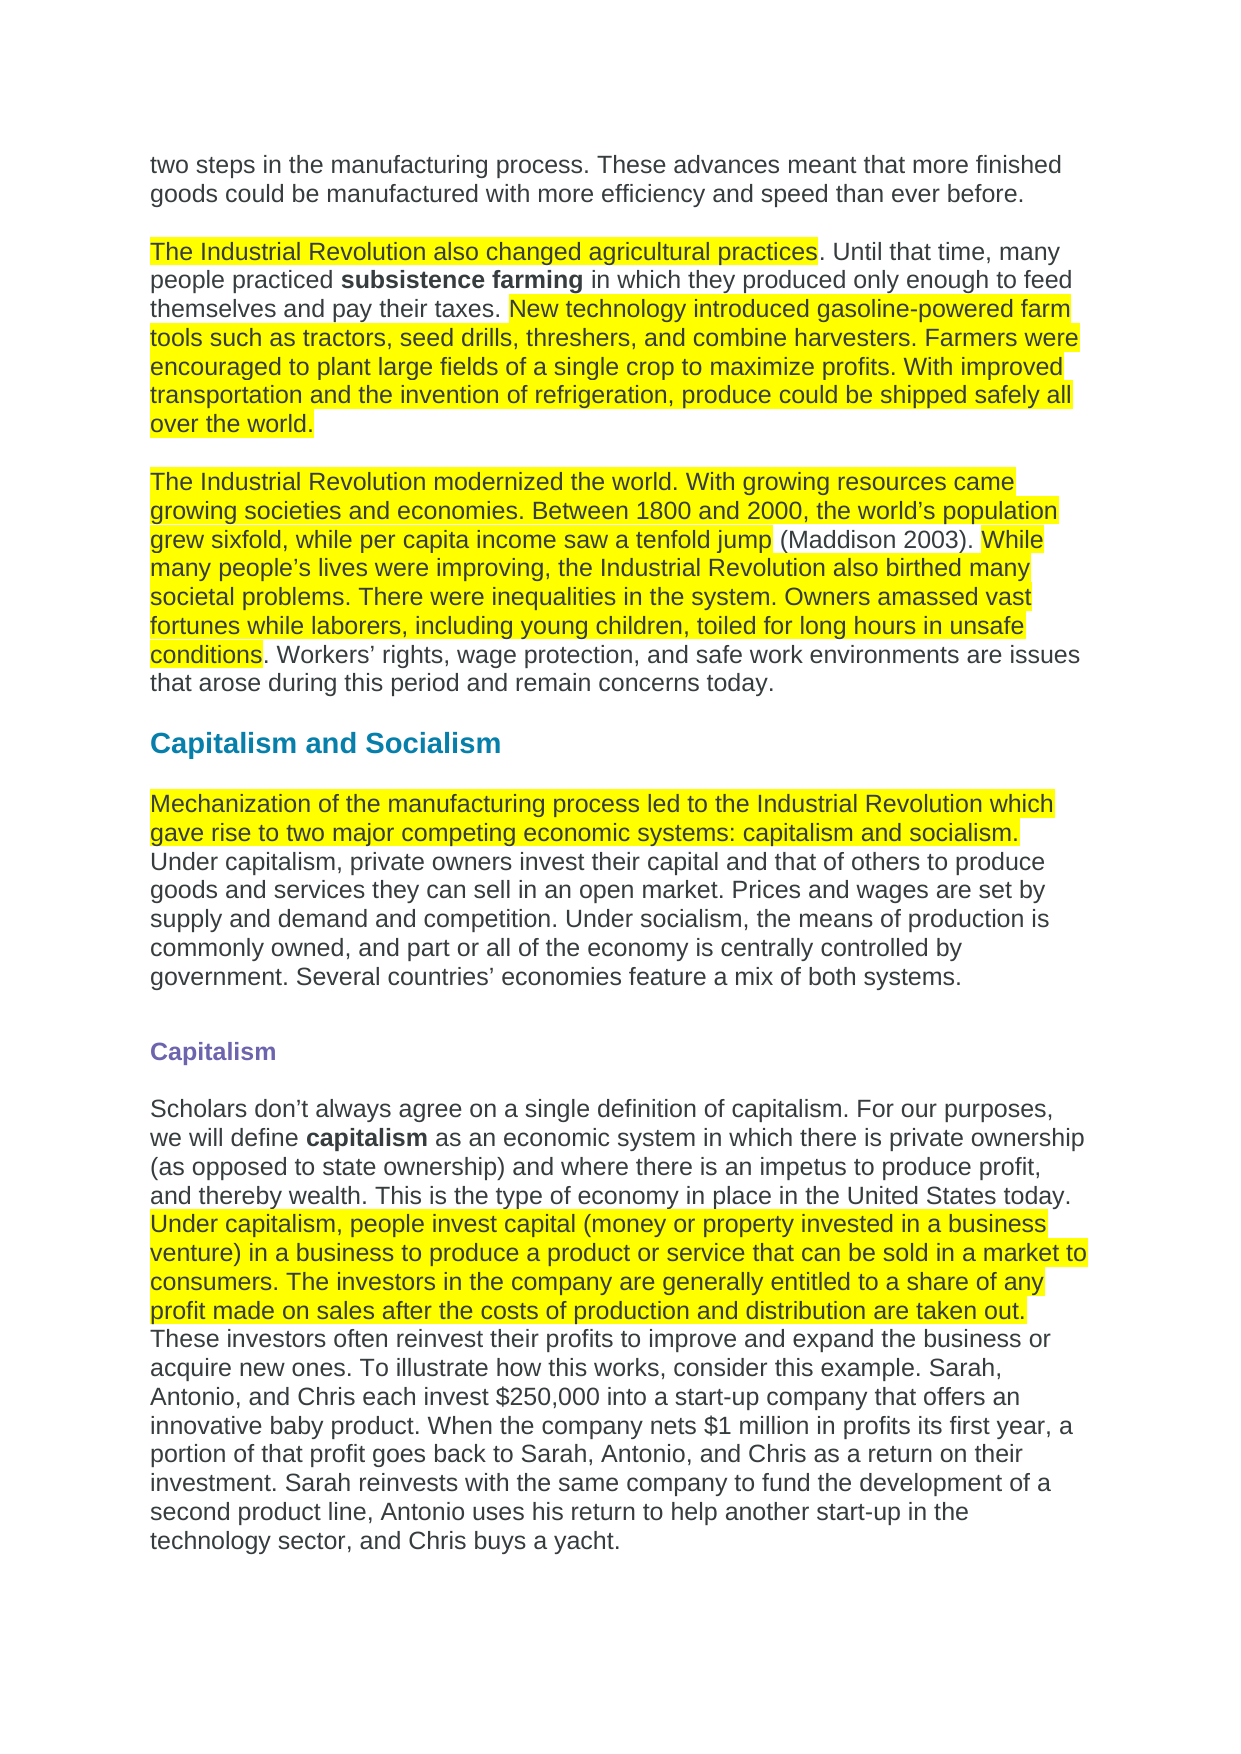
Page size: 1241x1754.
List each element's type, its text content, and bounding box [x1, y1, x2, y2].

text The Industrial Revolution modernized the world. With growing resources came growing societies and economies. Between 1800 and 2000, the world’s population grew sixfold, while per capita income saw a tenfold jump (Maddison 2003). While many people’s lives were improving, the Industrial Revolution also birthed many societal problems. There were inequalities in the system. Owners amassed vast fortunes while laborers, including young children, toiled for long hours in unsafe conditions. Workers’ rights, wage protection, and safe work environments are issues that arose during this period and remain concerns today. [150, 467, 1090, 697]
text Capitalism [150, 1028, 1090, 1065]
text Capitalism and Socialism [150, 726, 1090, 760]
text Scholars don’t always agree on a single definition of capitalism. For our purposes, we will define capitalism as an economic system in which there is private ownership (as opposed to state ownership) and where there is an impetus to produce profit, and thereby wealth. This is the type of economy in place in the United States today. Under capitalism, people invest capital (money or property invested in a business venture) in a business to produce a product or service that can be sold in a market to consumers. The investors in the company are generally entitled to a share of any profit made on sales after the costs of production and distribution are taken out. These investors often reinvest their profits to improve and expand the business or acquire new ones. To illustrate how this works, consider this example. Sarah, Antonio, and Chris each invest $250,000 into a start-up company that offers an innovative baby product. When the company nets $1 million in profits its first year, a portion of that profit goes back to Sarah, Antonio, and Chris as a return on their investment. Sarah reinvests with the same company to fund the development of a second product line, Antonio uses his return to help another start-up in the technology sector, and Chris buys a yacht. [150, 1094, 1090, 1554]
text The Industrial Revolution also changed agricultural practices. Until that time, many people practiced subsistence farming in which they produced only enough to feed themselves and pay their taxes. New technology introduced gasoline-powered farm tools such as tractors, seed drills, threshers, and combine harvesters. Farmers were encouraged to plant large fields of a single crop to maximize profits. With improved transportation and the invention of refrigeration, produce could be shipped safely all over the world. [150, 237, 1090, 438]
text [150, 150, 1090, 207]
text Mechanization of the manufacturing process led to the Industrial Revolution which gave rise to two major competing economic systems: capitalism and socialism. Under capitalism, private owners invest their capital and that of others to produce goods and services they can sell in an open market. Prices and wages are set by supply and demand and competition. Under socialism, the means of production is commonly owned, and part or all of the economy is centrally controlled by government. Several countries’ economies feature a mix of both systems. [150, 789, 1090, 990]
